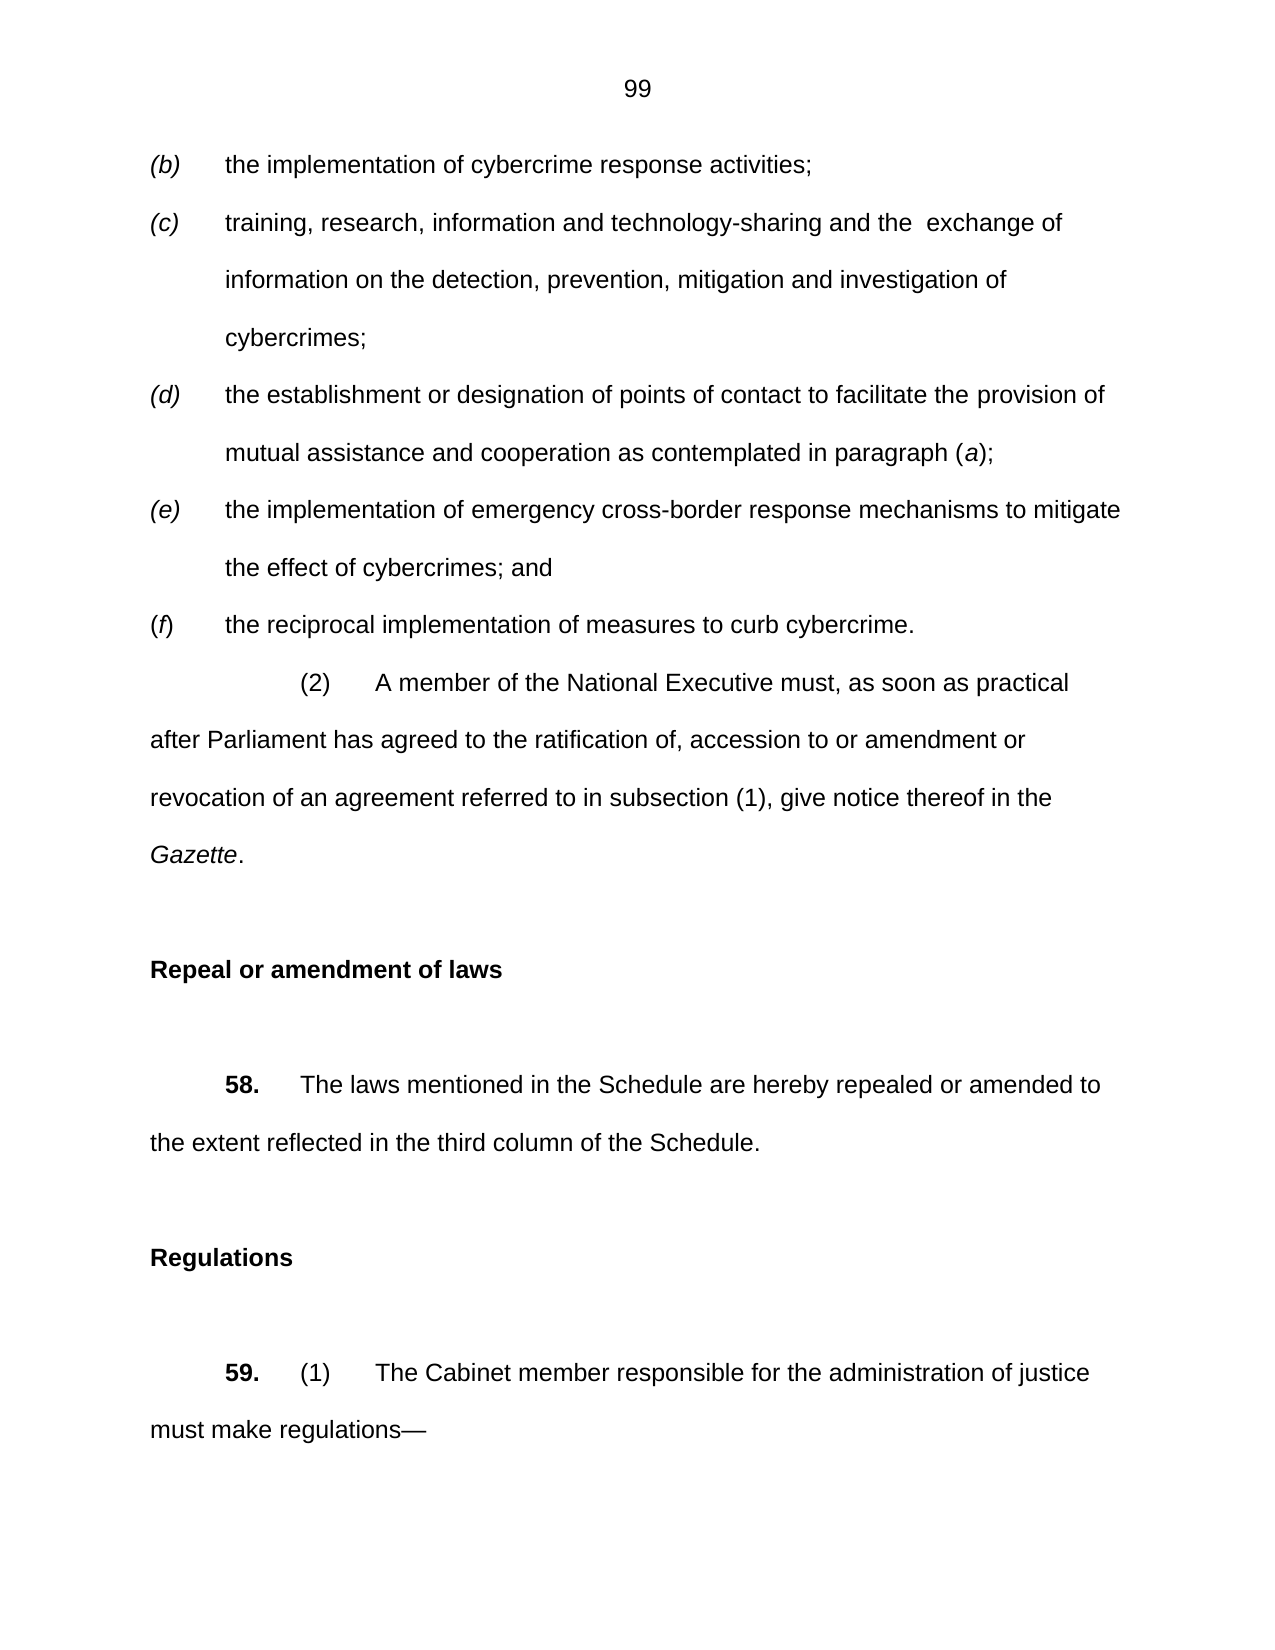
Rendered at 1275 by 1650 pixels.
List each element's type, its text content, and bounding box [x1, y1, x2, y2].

text (d) the establishment or designation of points of contact to facilitate the provision of mutual assistance and cooperation as contemplated in paragraph (a); [150, 380, 1125, 466]
text (2) A member of the National Executive must, as soon as practical after Parliament has agreed to the ratification of, accession to or amendment or revocation of an agreement referred to in subsection (1), give notice thereof in the Gazette. [150, 667, 1125, 869]
text (b) the implementation of cybercrime response activities; [150, 150, 1125, 179]
text 58. The laws mentioned in the Schedule are hereby repealed or amended to the extent reflected in the third column of the Schedule. [150, 1070, 1125, 1156]
text (e) the implementation of emergency cross-border response mechanisms to mitigate the effect of cybercrimes; and [150, 495, 1125, 581]
text (c) training, research, information and technology-sharing and the exchange of information on the detection, prevention, mitigation and investigation of cybercrimes; [150, 207, 1125, 351]
text Regulations [150, 1242, 1125, 1271]
text (f) the reciprocal implementation of measures to curb cybercrime. [150, 610, 1125, 639]
text Repeal or amendment of laws [150, 955, 1125, 984]
text 59. (1) The Cabinet member responsible for the administration of justice must make regulations— [150, 1357, 1125, 1444]
